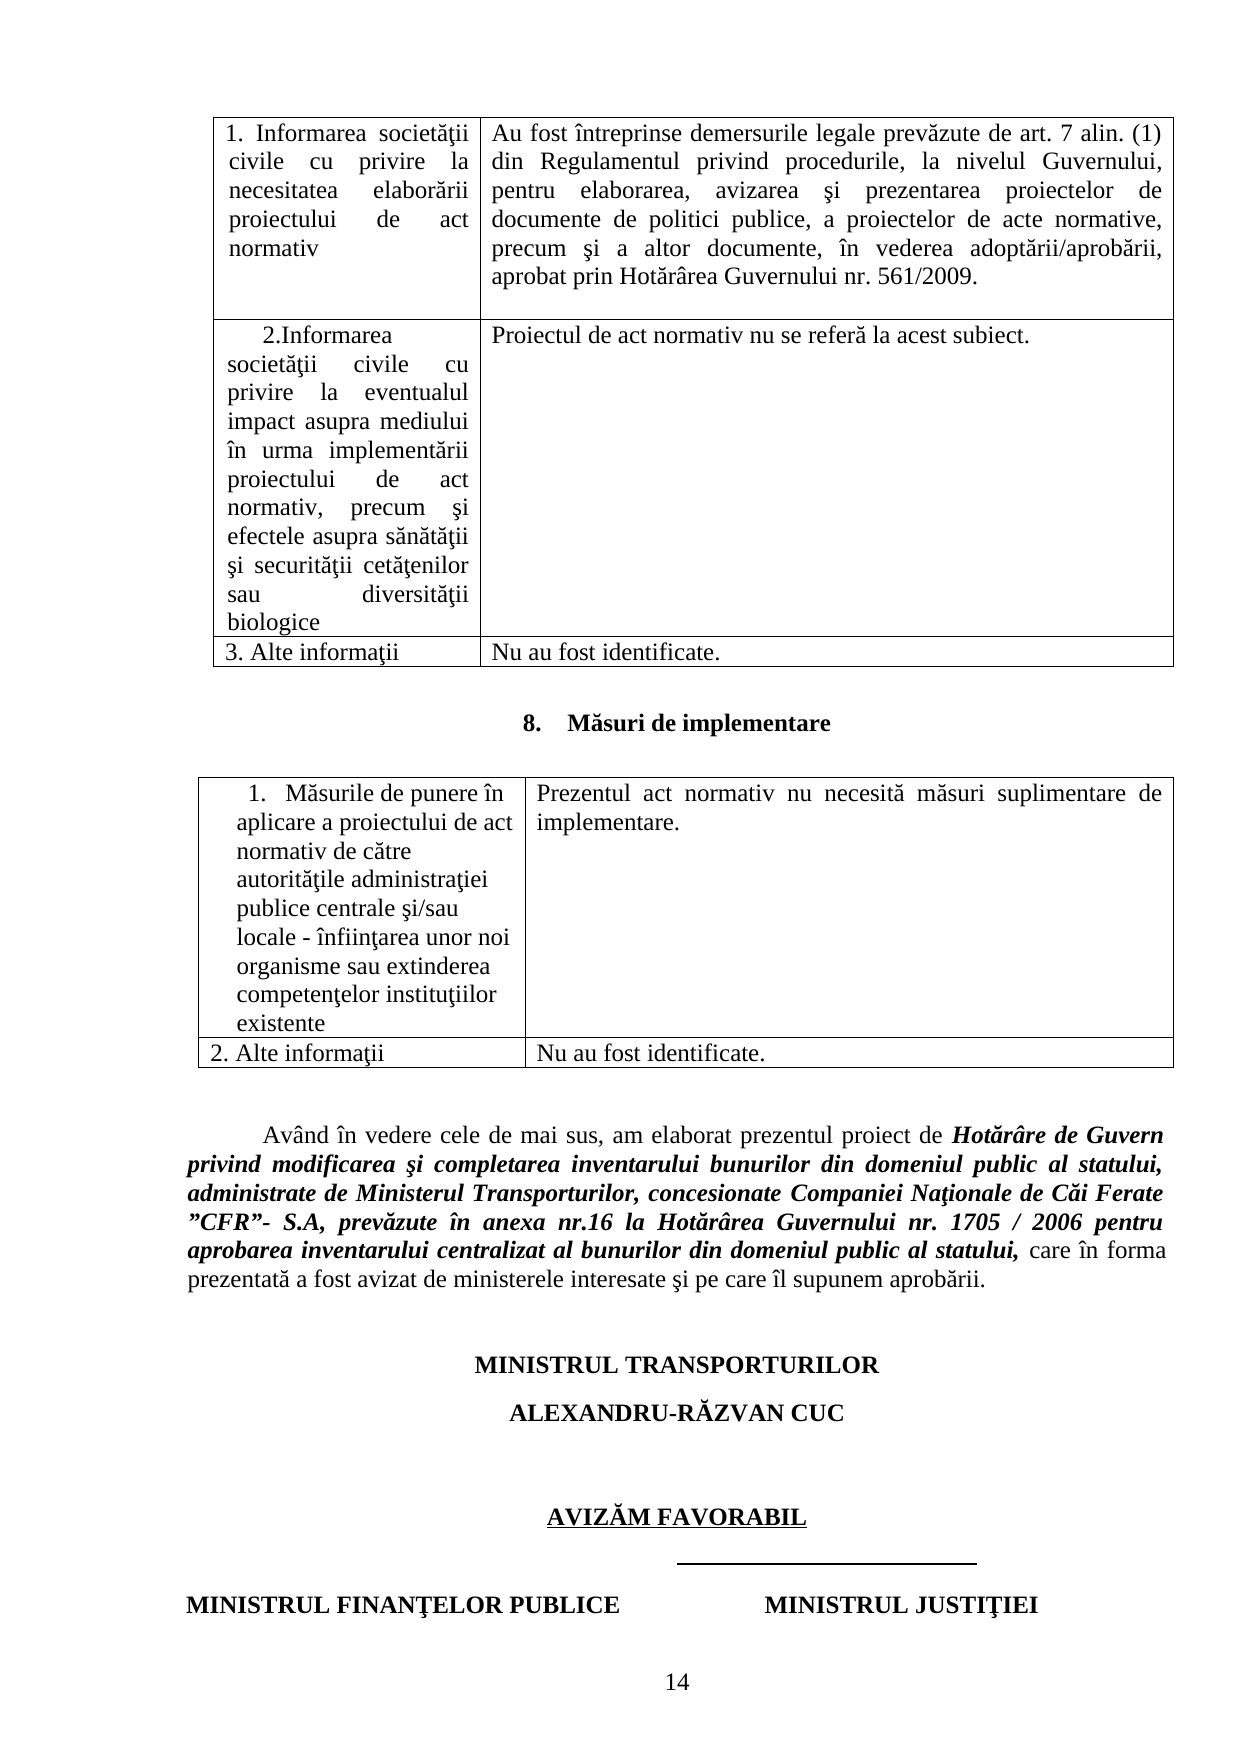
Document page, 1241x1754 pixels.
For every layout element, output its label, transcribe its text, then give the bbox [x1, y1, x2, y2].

table_header 1. Informarea societăţii civile cu privire la necesitatea elaborării proiectului de act normativ [214, 118, 480, 319]
table_cell Nu au fost identificate. [526, 1038, 1173, 1067]
table_header Au fost întreprinse demersurile legale prevăzute de art. 7 alin. (1) din Regulamentul privind procedurile, la nivelul Guvernului, pentru elaborarea, avizarea şi prezentarea proiectelor de documente de politici publice, a proiectelor de acte normative, precum şi a altor documente, în vederea adoptării/aprobării, aprobat prin Hotărârea Guvernului nr. 561/2009. [481, 118, 1173, 319]
text ALEXANDRU-RĂZVAN CUC [187, 1398, 1166, 1427]
table_cell 2. Alte informaţii [199, 1038, 525, 1067]
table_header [627, 1590, 1158, 1638]
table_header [154, 1590, 627, 1638]
table_header Prezentul act normativ nu necesită măsuri suplimentare de implementare. [526, 778, 1173, 1037]
text MINISTRUL TRANSPORTURILOR [187, 1351, 1166, 1379]
table_cell 2.Informarea societăţii civile cu privire la eventualul impact asupra mediului în urma implementării proiectului de act normativ, precum şi efectele asupra sănătăţii şi securităţii cetăţenilor sau diversităţii biologice [214, 320, 480, 636]
text AVIZĂM FAVORABIL [187, 1502, 1166, 1530]
table_cell Nu au fost identificate. [481, 637, 1173, 666]
table_cell 3. Alte informaţii [214, 637, 480, 666]
table_cell Proiectul de act normativ nu se referă la acest subiect. [481, 320, 1173, 636]
table_header Măsurile de punere în aplicare a proiectului de act normativ de către autorităţile administraţiei publice centrale şi/sau locale - înfiinţarea unor noi organisme sau extinderea competenţelor instituţiilor existente [199, 778, 525, 1037]
list Măsuri de implementare [187, 708, 1166, 736]
text Având în vedere cele de mai sus, am elaborat prezentul proiect de Hotărâre de Guvern privind modificarea şi completarea inventarului bunurilor din domeniul public al statului, administrate de Ministerul Transporturilor, concesionate Companiei Naţionale de Căi Ferate ”CFR”- S.A, prevăzute în anexa nr.16 la Hotărârea Guvernului nr. 1705 / 2006 pentru aprobarea inventarului centralizat al bunurilor din domeniul public al statului, care în forma prezentată a fost avizat de ministerele interesate şi pe care îl supunem aprobării. [187, 1121, 1166, 1293]
